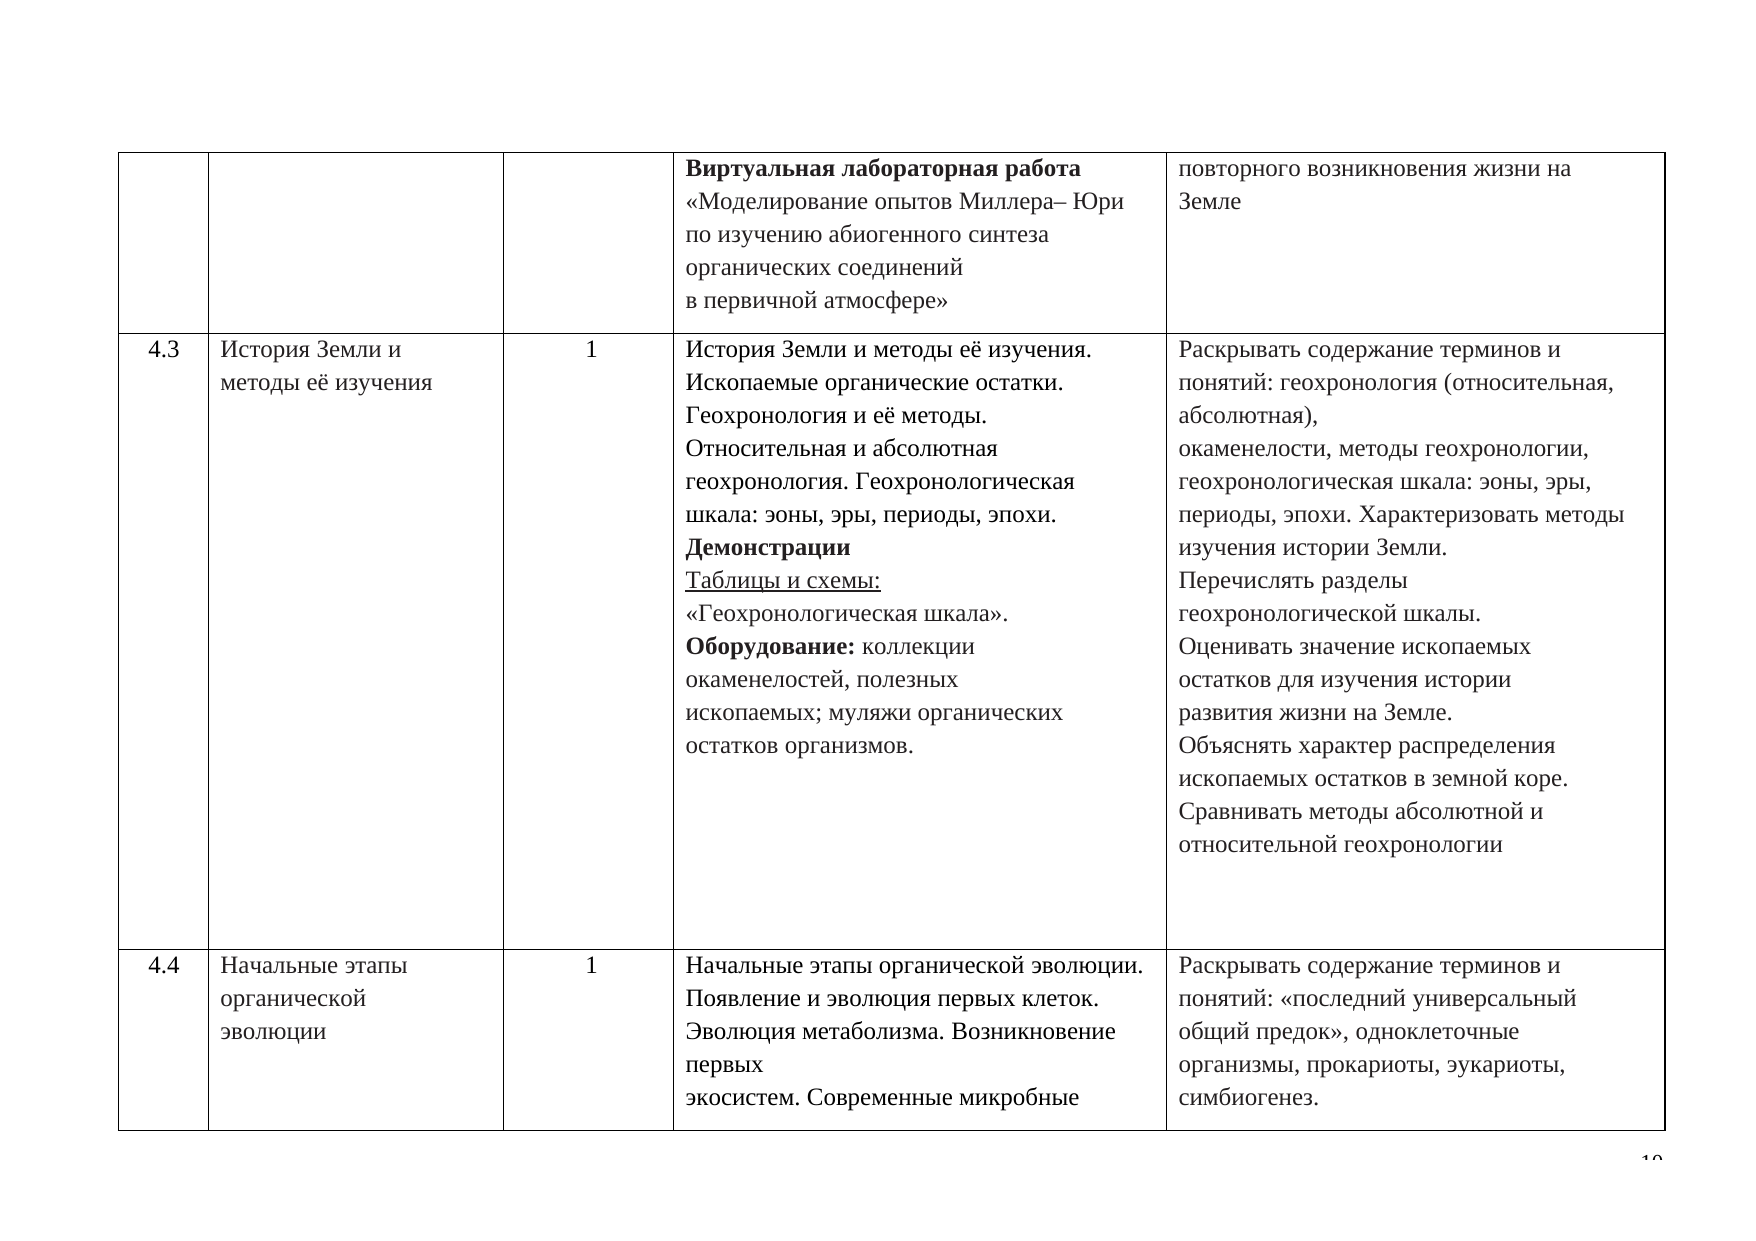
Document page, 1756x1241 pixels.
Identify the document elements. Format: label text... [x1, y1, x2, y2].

table_cell Раскрывать содержание терминов и понятий: геохронология (относительная, абсолютная), окаменелости, методы геохронологии, геохронологическая шкала: эоны, эры, периоды, эпохи. Характеризовать методы изучения истории Земли. Перечислять разделы геохронологической шкалы. Оценивать значение ископаемых остатков для изучения истории развития жизни на Земле. Объяснять характер распределения ископаемых остатков в земной коре. Сравнивать методы абсолютной и относительной геохронологии [1167, 334, 1664, 949]
table_cell История Земли и методы её изучения. Ископаемые органические остатки. Геохронология и её методы. Относительная и абсолютная геохронология. Геохронологическая шкала: эоны, эры, периоды, эпохи. Демонстрации Таблицы и схемы: «Геохронологическая шкала». Оборудование: коллекции окаменелостей, полезных ископаемых; муляжи органических остатков организмов. [674, 334, 1166, 949]
table_header [209, 153, 503, 333]
table_cell История Земли и методы её изучения [209, 334, 503, 949]
table_cell 4.4 [119, 950, 208, 1130]
table_cell Начальные этапы органической эволюции [209, 950, 503, 1130]
table_cell Начальные этапы органической эволюции. Появление и эволюция первых клеток. Эволюция метаболизма. Возникновение первых экосистем. Современные микробные [674, 950, 1166, 1130]
table_header Виртуальная лабораторная работа «Моделирование опытов Миллера– Юри по изучению абиогенного синтеза органических соединений в первичной атмосфере» [674, 153, 1166, 333]
table_header повторного возникновения жизни на Земле [1167, 153, 1664, 333]
table_header [504, 153, 673, 333]
table_cell 1 [504, 334, 673, 949]
table_header [119, 153, 208, 333]
table_cell 4.3 [119, 334, 208, 949]
table_cell 1 [504, 950, 673, 1130]
table_cell Раскрывать содержание терминов и понятий: «последний универсальный общий предок», одноклеточные организмы, прокариоты, эукариоты, симбиогенез. [1167, 950, 1664, 1130]
